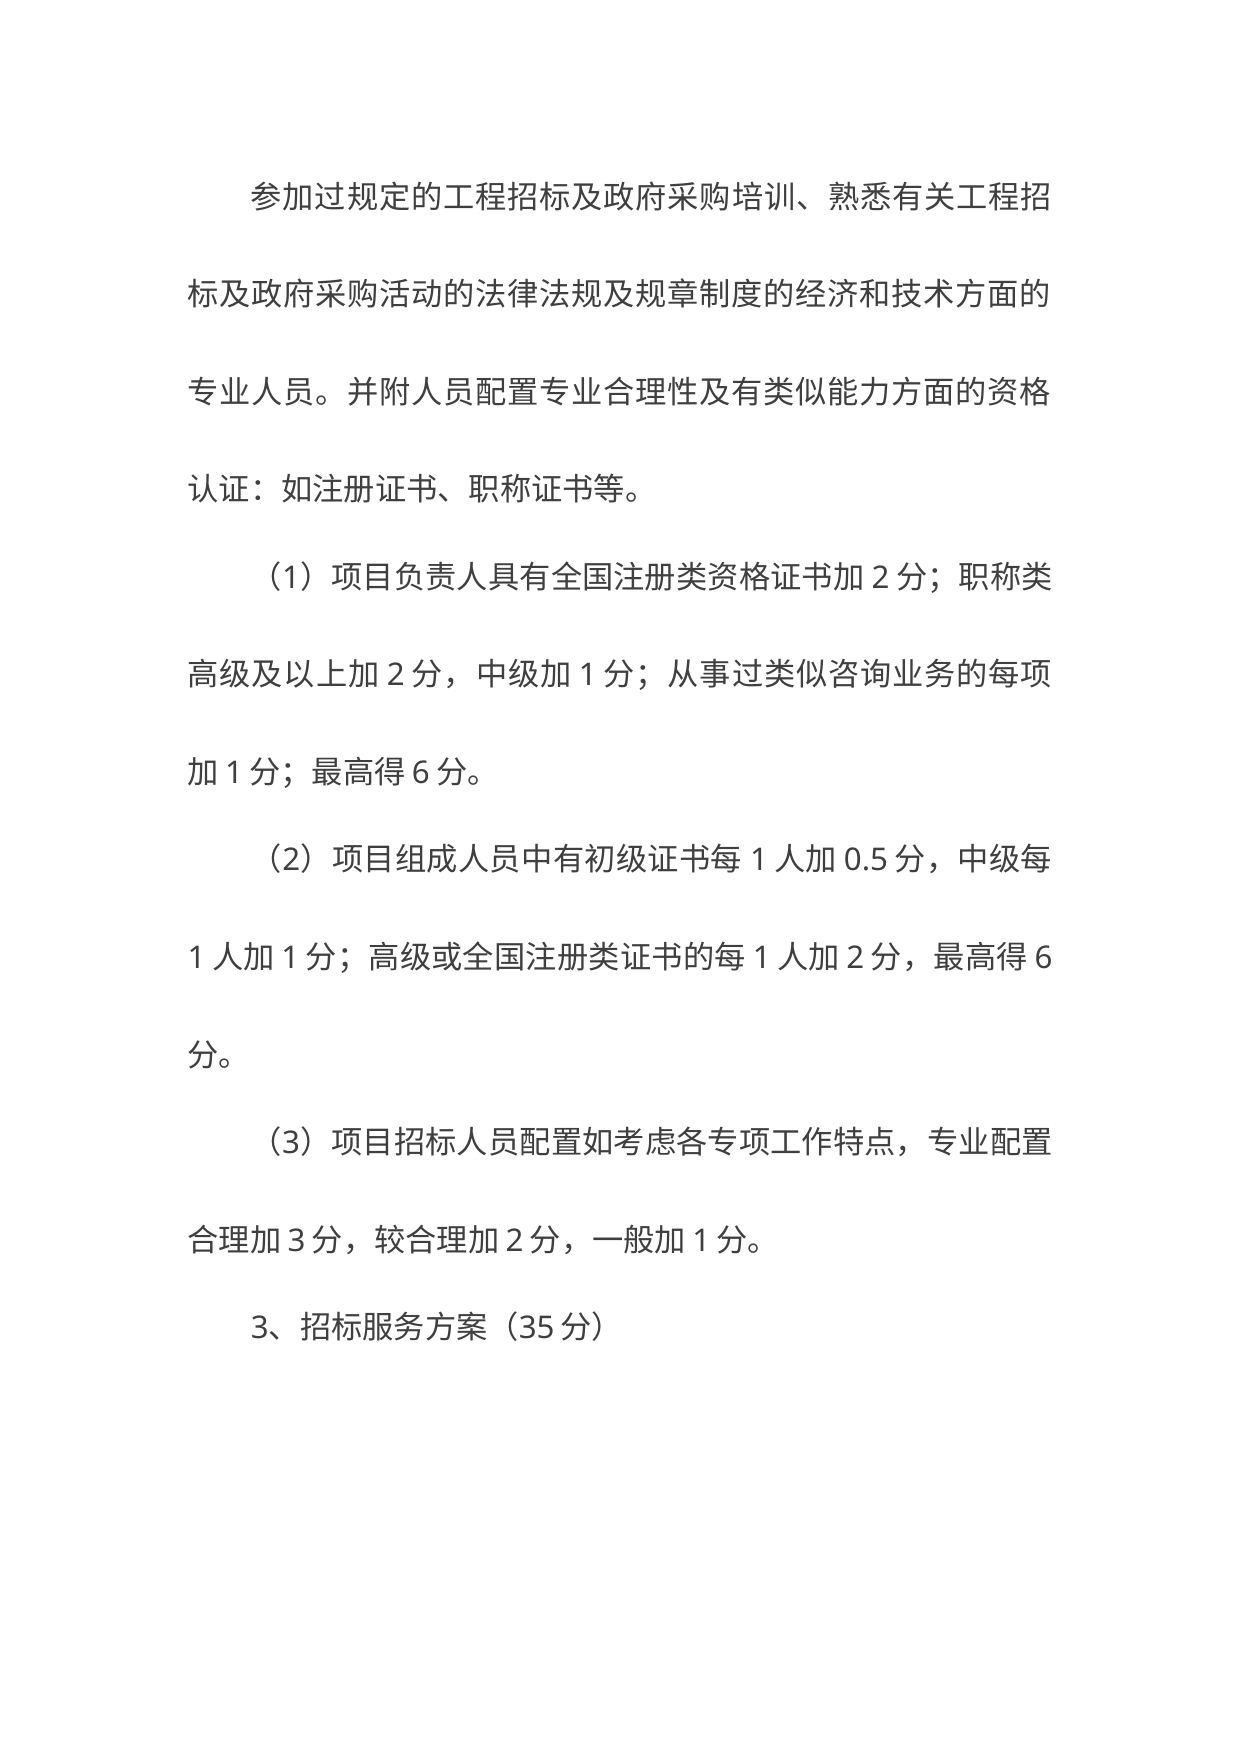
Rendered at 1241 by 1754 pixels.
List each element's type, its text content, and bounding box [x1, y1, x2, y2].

text 3、招标服务方案（35分） [187, 1293, 1053, 1358]
text （2）项目组成人员中有初级证书每1人加0.5分，中级每1人加1分；高级或全国注册类证书的每1人加2分，最高得6分。 [187, 825, 1053, 1085]
text （3）项目招标人员配置如考虑各专项工作特点，专业配置合理加3分，较合理加2分，一般加1分。 [187, 1107, 1053, 1270]
text （1）项目负责人具有全国注册类资格证书加2分；职称类高级及以上加2分，中级加1分；从事过类似咨询业务的每项加1分；最高得6分。 [187, 542, 1053, 802]
text 参加过规定的工程招标及政府采购培训、熟悉有关工程招标及政府采购活动的法律法规及规章制度的经济和技术方面的专业人员。并附人员配置专业合理性及有类似能力方面的资格认证：如注册证书、职称证书等。 [187, 162, 1053, 519]
